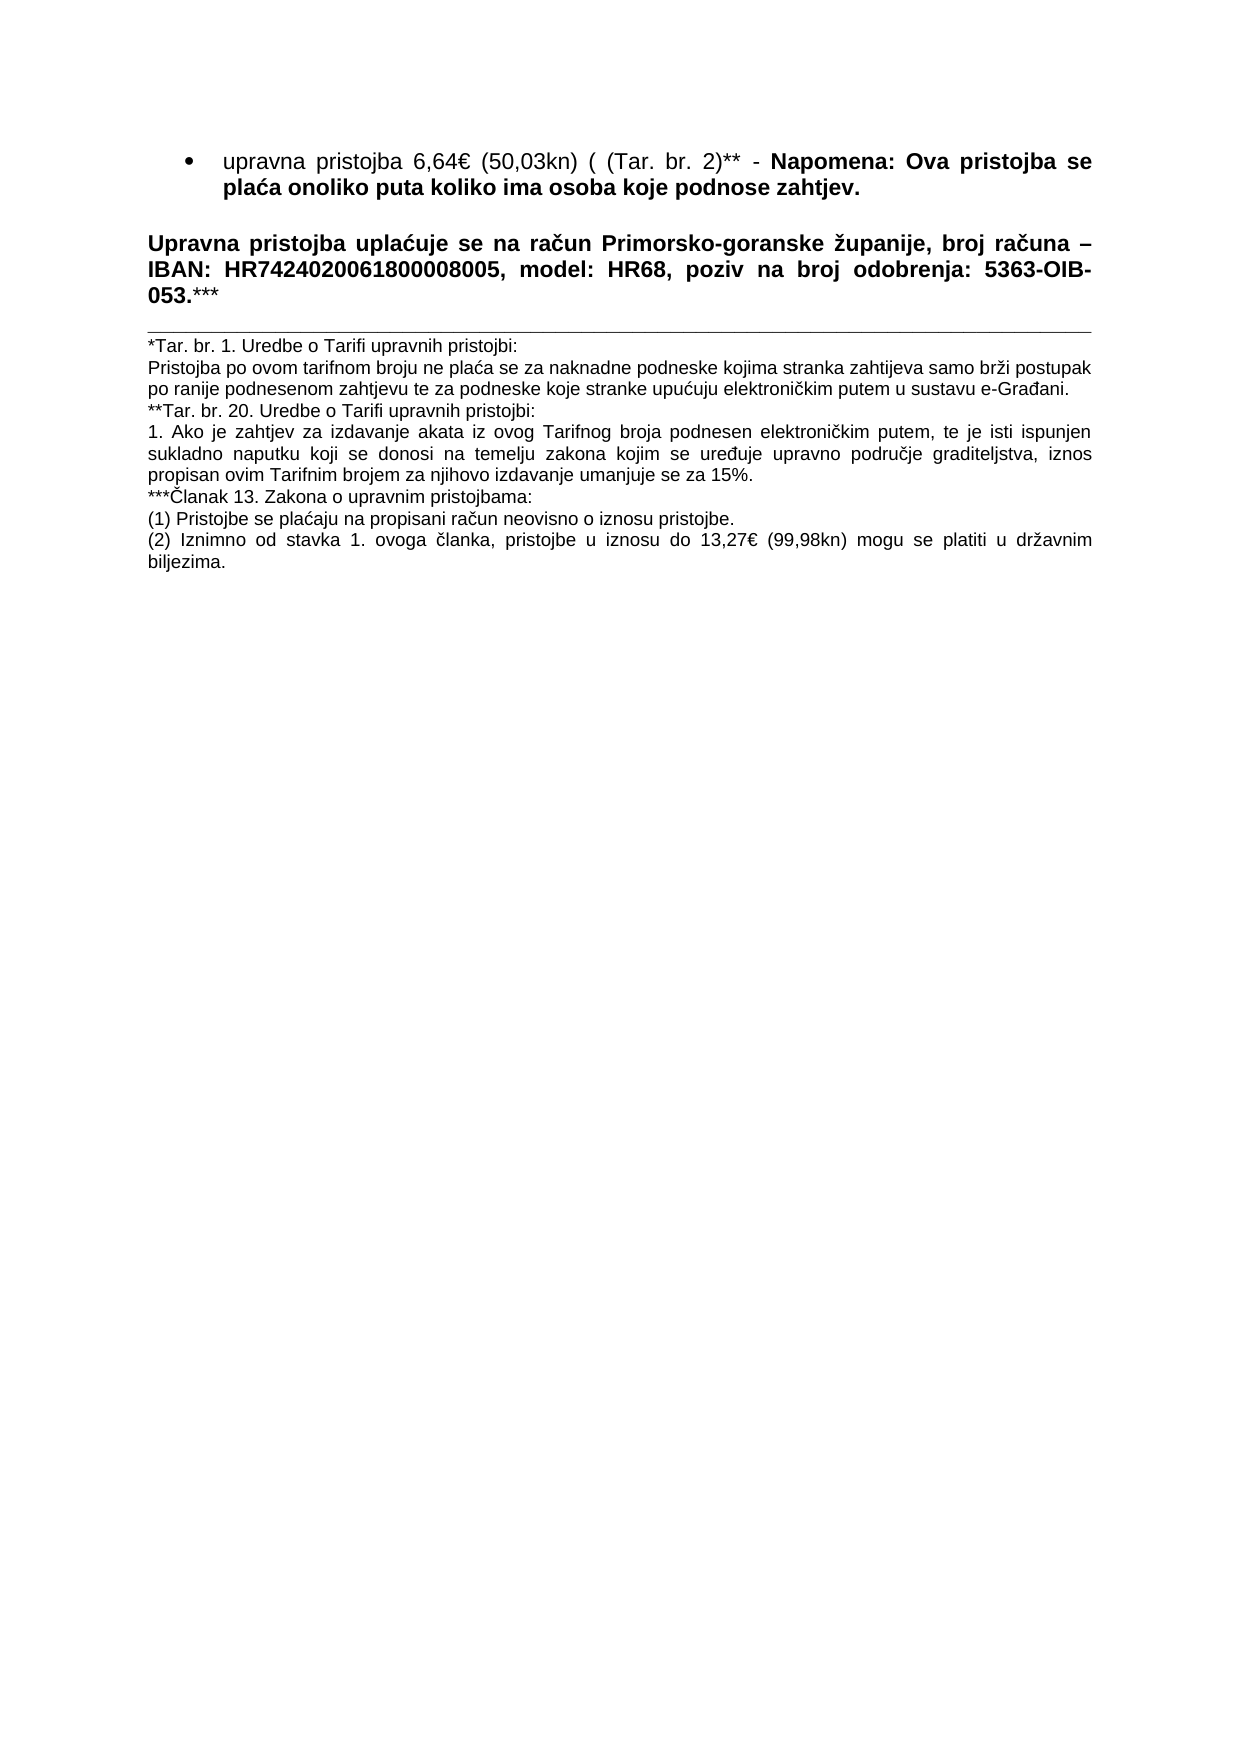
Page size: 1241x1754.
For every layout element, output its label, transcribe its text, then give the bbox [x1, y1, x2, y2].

text **Tar. br. 20. Uredbe o Tarifi upravnih pristojbi: [148, 399, 1093, 421]
list upravna pristojba 6,64€ (50,03kn) ( (Tar. br. 2)** - Napomena: Ova pristojba se plaća onoliko puta koliko ima osoba koje podnose zahtjev. [185, 148, 1093, 200]
text Pristojba po ovom tarifnom broju ne plaća se za naknadne podneske kojima stranka zahtijeva samo brži postupak po ranije podnesenom zahtjevu te za podneske koje stranke upućuju elektroničkim putem u sustavu e-Građani. [148, 356, 1093, 399]
text ***Članak 13. Zakona o upravnim pristojbama: [148, 486, 1093, 507]
text (2) Iznimno od stavka 1. ovoga članka, pristojbe u iznosu do 13,27€ (99,98kn) mogu se platiti u državnim biljezima. [148, 529, 1093, 572]
text *Tar. br. 1. Uredbe o Tarifi upravnih pristojbi: [148, 335, 1093, 356]
text 1. Ako je zahtjev za izdavanje akata iz ovog Tarifnog broja podnesen elektroničkim putem, te je isti ispunjen sukladno naputku koji se donosi na temelju zakona kojim se uređuje upravno područje graditeljstva, iznos propisan ovim Tarifnim brojem za njihovo izdavanje umanjuje se za 15%. [148, 421, 1093, 486]
text Upravna pristojba uplaćuje se na račun Primorsko-goranske županije, broj računa – IBAN: HR7424020061800008005, model: HR68, poziv na broj odobrenja: 5363-OIB-053.*** [148, 229, 1093, 308]
text __________________________________________________________________________ [148, 308, 1093, 335]
text (1) Pristojbe se plaćaju na propisani račun neovisno o iznosu pristojbe. [148, 507, 1093, 529]
